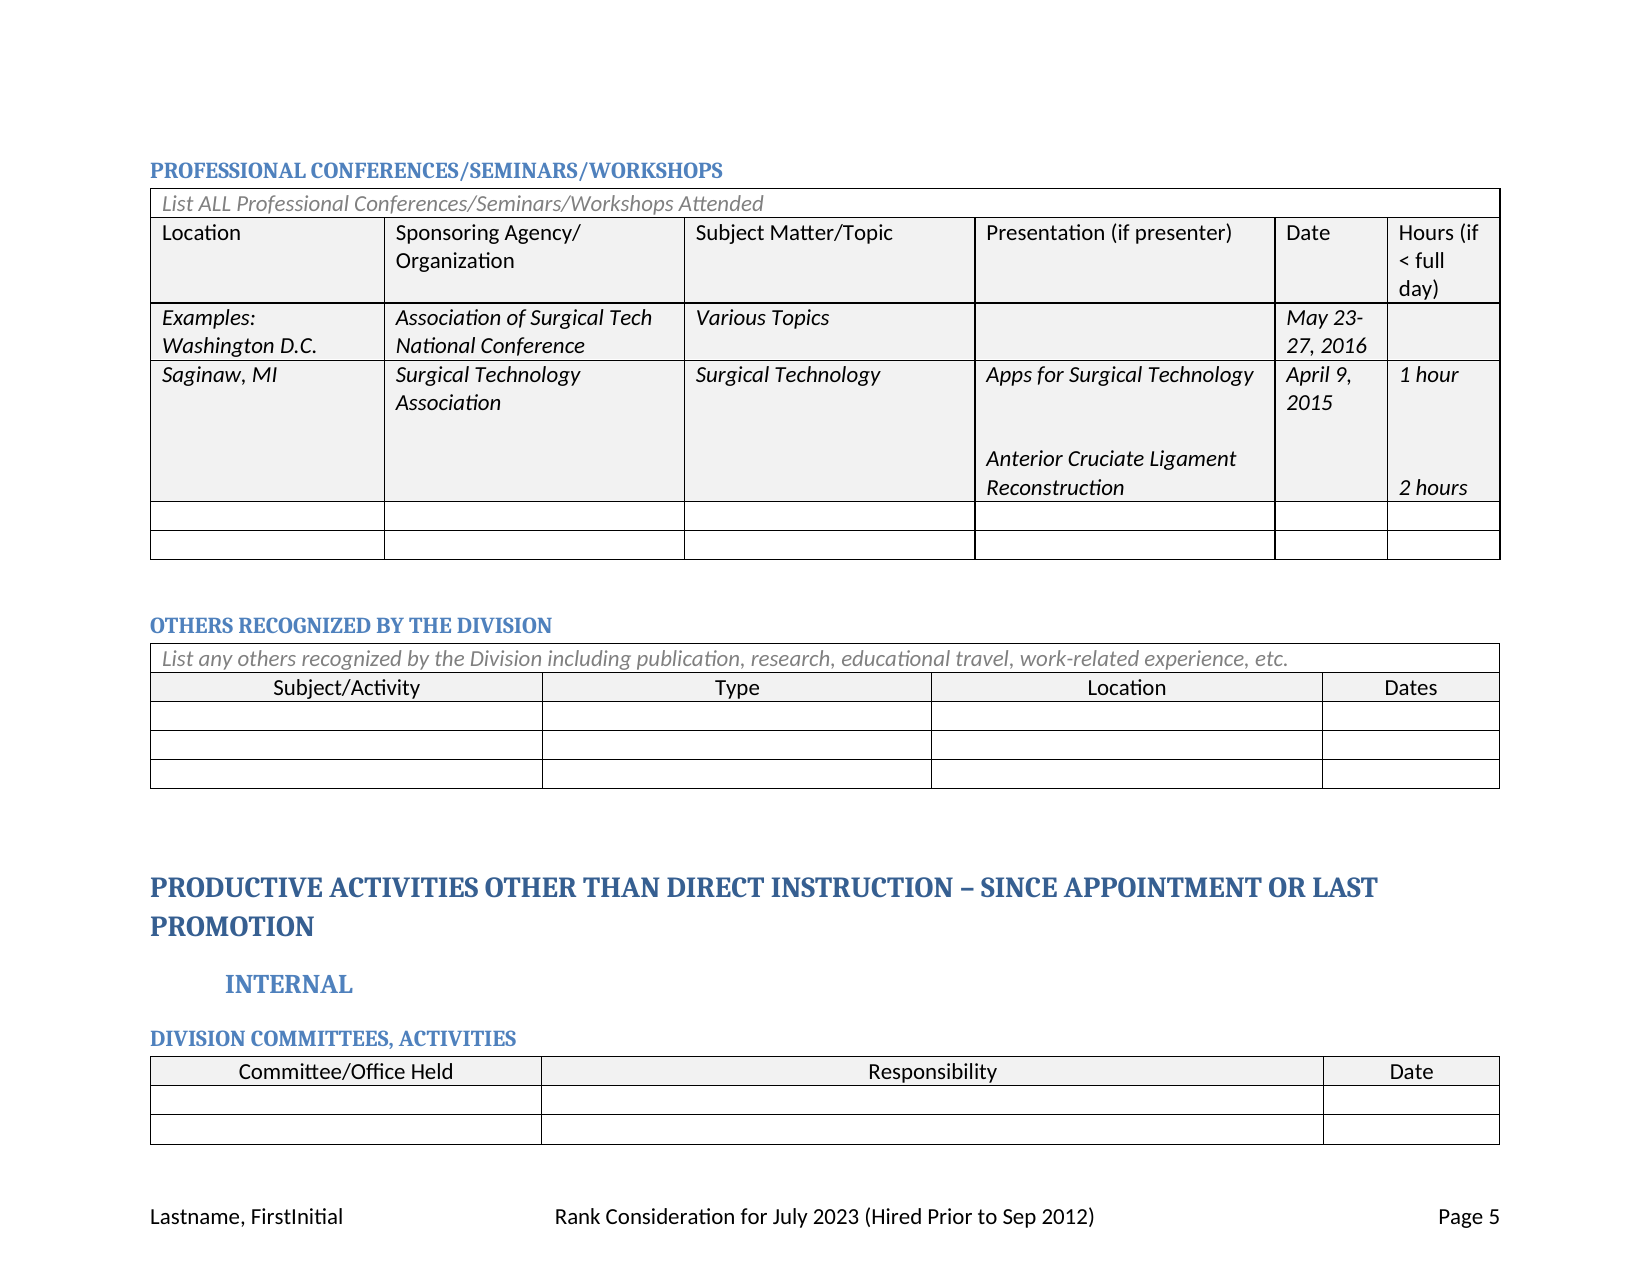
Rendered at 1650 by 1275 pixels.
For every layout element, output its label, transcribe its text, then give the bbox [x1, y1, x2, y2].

table_cell Surgical Technology [685, 361, 974, 501]
table_cell [1323, 731, 1499, 759]
table_cell Subject Matter/Topic [685, 218, 974, 302]
table_header Committee/Office Held [151, 1057, 541, 1085]
table_cell [1276, 502, 1387, 530]
table_cell Sponsoring Agency/ Organization [385, 218, 684, 302]
table_cell Apps for Surgical Technology Anterior Cruciate Ligament Reconstruction [976, 361, 1274, 501]
table_cell [1324, 1115, 1499, 1143]
table_cell [1388, 531, 1499, 559]
table_cell Subject/Activity [151, 673, 542, 701]
table_header Responsibility [542, 1057, 1323, 1085]
table_cell [932, 702, 1322, 730]
table_cell [685, 502, 974, 530]
table_cell Hours (if < full day) [1388, 218, 1499, 302]
table_cell Presentation (if presenter) [976, 218, 1274, 302]
table_cell [1324, 1086, 1499, 1114]
table_cell [932, 760, 1322, 788]
table_cell [1388, 304, 1499, 359]
table_cell April 9, 2015 [1276, 361, 1387, 501]
table_header Date [1324, 1057, 1499, 1085]
table_cell [685, 531, 974, 559]
table_cell [1276, 531, 1387, 559]
table_header List ALL Professional Conferences/Seminars/Workshops Attended [151, 189, 1499, 217]
table_cell Association of Surgical Tech National Conference [385, 304, 684, 359]
table_cell Various Topics [685, 304, 974, 359]
table_cell [976, 502, 1274, 530]
table_cell [385, 531, 684, 559]
subtitle INTERNAL [150, 969, 1500, 1001]
table_cell [151, 1086, 541, 1114]
table_cell [543, 702, 931, 730]
subtitle Division committees, activities [150, 1026, 1500, 1052]
table_cell [976, 304, 1274, 359]
table_cell Date [1276, 218, 1387, 302]
table_cell [1323, 702, 1499, 730]
table_cell Location [151, 218, 384, 302]
table_cell [543, 731, 931, 759]
table_cell [1323, 760, 1499, 788]
table_cell [151, 1115, 541, 1143]
subtitle PRODUCTIVE ACTIVITIES OTHER THAN DIRECT INSTRUCTION – SINCE APPOINTMENT OR LAST PROMOTION [150, 872, 1500, 944]
table_header List any others recognized by the Division including publication, research, educational travel, work-related experience, etc. [151, 644, 1499, 672]
table_cell Dates [1323, 673, 1499, 701]
subtitle OTHERS RECOGNIZED BY THE DIVISION [150, 613, 1500, 639]
table_cell Location [932, 673, 1322, 701]
table_cell [151, 731, 542, 759]
subtitle PROFESSIONAL CONFERENCES/SEMINARS/WORKSHOPS [150, 158, 1500, 184]
table_cell 1 hour 2 hours [1388, 361, 1499, 501]
table_cell [542, 1086, 1323, 1114]
table_cell Surgical Technology Association [385, 361, 684, 501]
table_cell [151, 531, 384, 559]
table_cell May 23-27, 2016 [1276, 304, 1387, 359]
table_cell Type [543, 673, 931, 701]
table_cell [543, 760, 931, 788]
table_cell [932, 731, 1322, 759]
table_cell [151, 502, 384, 530]
table_cell [1388, 502, 1499, 530]
table_cell [151, 760, 542, 788]
table_cell Examples: Washington D.C. [151, 304, 384, 359]
table_cell [542, 1115, 1323, 1143]
table_cell [385, 502, 684, 530]
table_cell [976, 531, 1274, 559]
table_cell Saginaw, MI [151, 361, 384, 501]
table_cell [151, 702, 542, 730]
